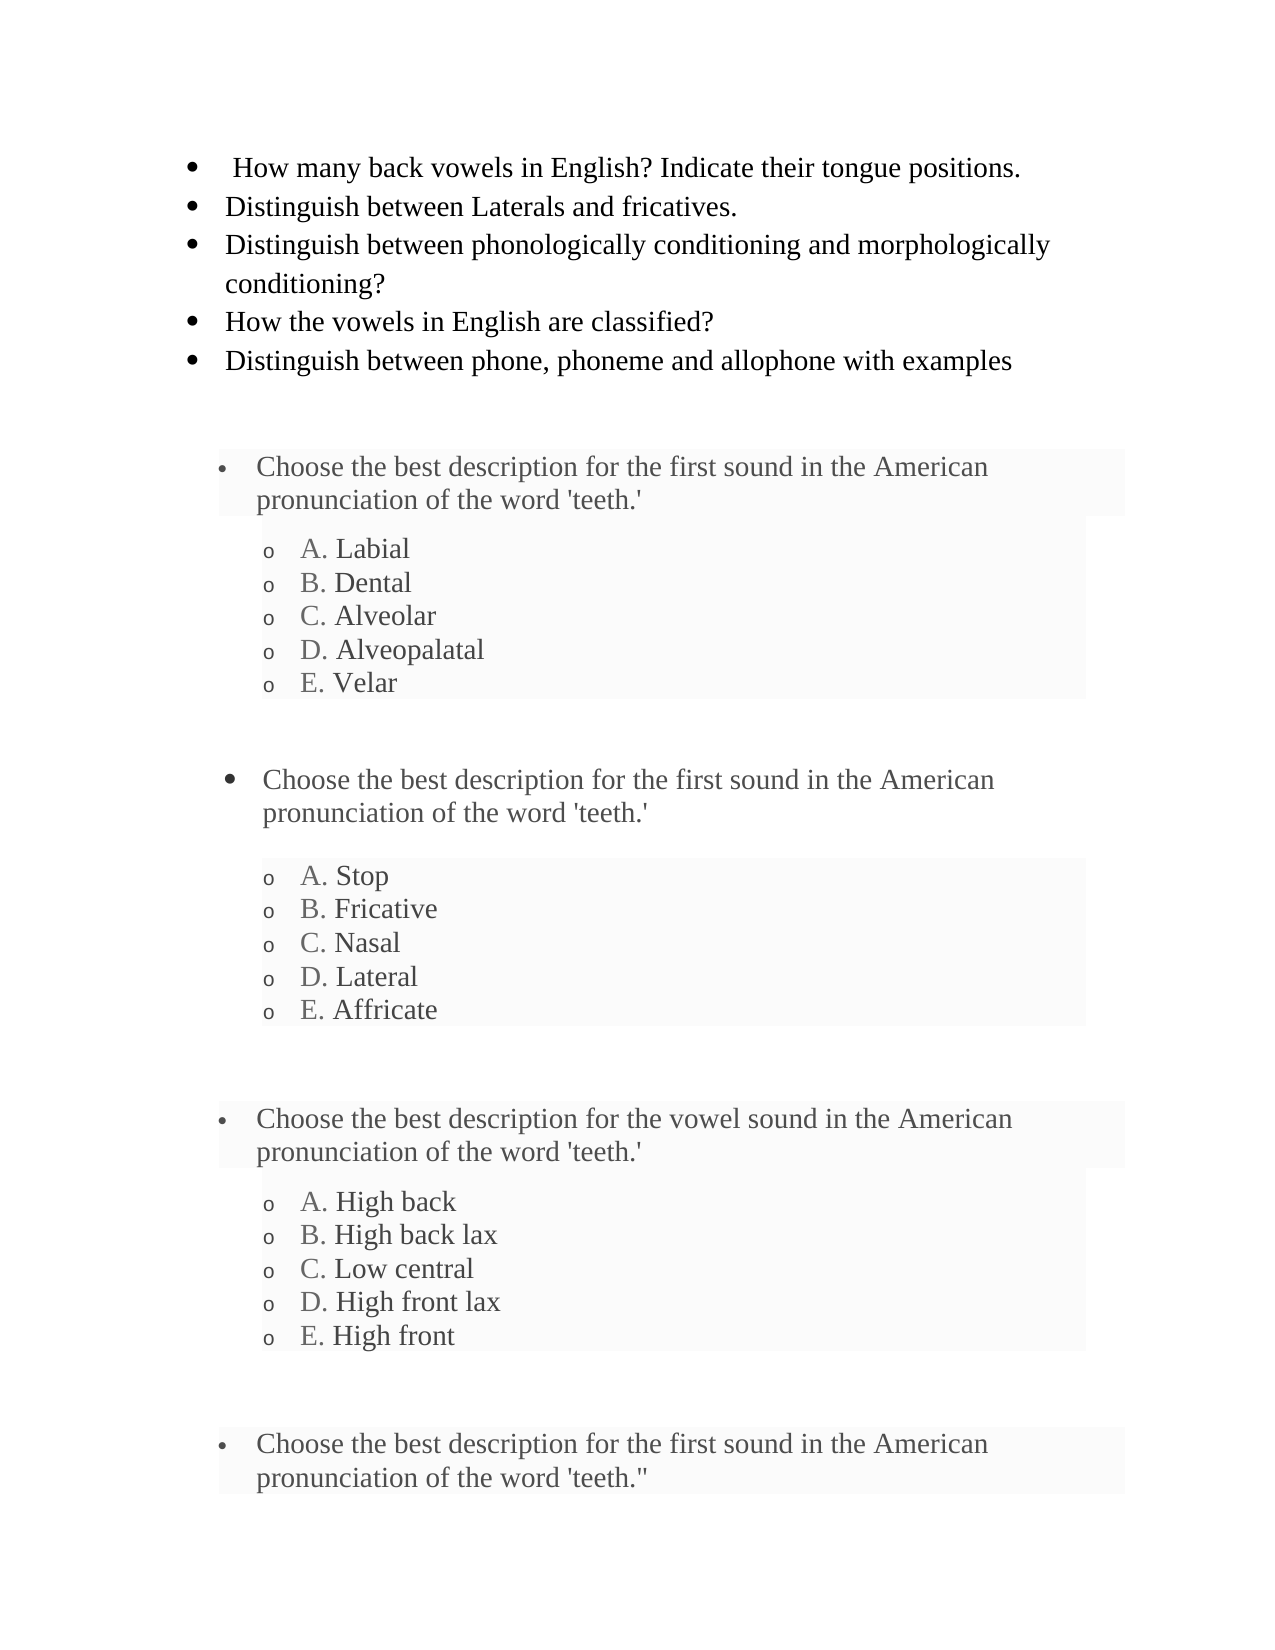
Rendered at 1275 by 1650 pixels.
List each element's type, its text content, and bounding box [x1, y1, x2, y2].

list How many back vowels in English? Indicate their tongue positions. [187, 150, 1125, 184]
list A. Stop [262, 858, 1086, 892]
list Choose the best description for the vowel sound in the American pronunciation of the word 'teeth.' [219, 1101, 1125, 1168]
list Distinguish between phone, phoneme and allophone with examples [187, 343, 1125, 377]
list A. Labial [262, 531, 1086, 565]
list D. High front lax [262, 1284, 1086, 1318]
list C. Low central [262, 1251, 1086, 1284]
list Distinguish between Laterals and fricatives. [187, 189, 1125, 222]
list Choose the best description for the first sound in the American pronunciation of the word 'teeth.' [219, 449, 1125, 516]
list C. Alveolar [262, 598, 1086, 632]
list A. High back [262, 1184, 1086, 1217]
list C. Nasal [262, 925, 1086, 959]
list D. Alveopalatal [262, 632, 1086, 666]
list E. Affricate [262, 992, 1086, 1026]
list Choose the best description for the first sound in the American pronunciation of the word 'teeth.' [225, 762, 1125, 829]
list D. Lateral [262, 959, 1086, 992]
list B. Dental [262, 565, 1086, 598]
list How the vowels in English are classified? [187, 304, 1125, 338]
list Distinguish between phonologically conditioning and morphologically conditioning? [187, 227, 1125, 299]
list Choose the best description for the first sound in the American pronunciation of the word 'teeth." [219, 1427, 1125, 1494]
list B. Fricative [262, 892, 1086, 925]
list B. High back lax [262, 1217, 1086, 1251]
list E. Velar [262, 666, 1086, 699]
list E. High front [262, 1318, 1086, 1351]
